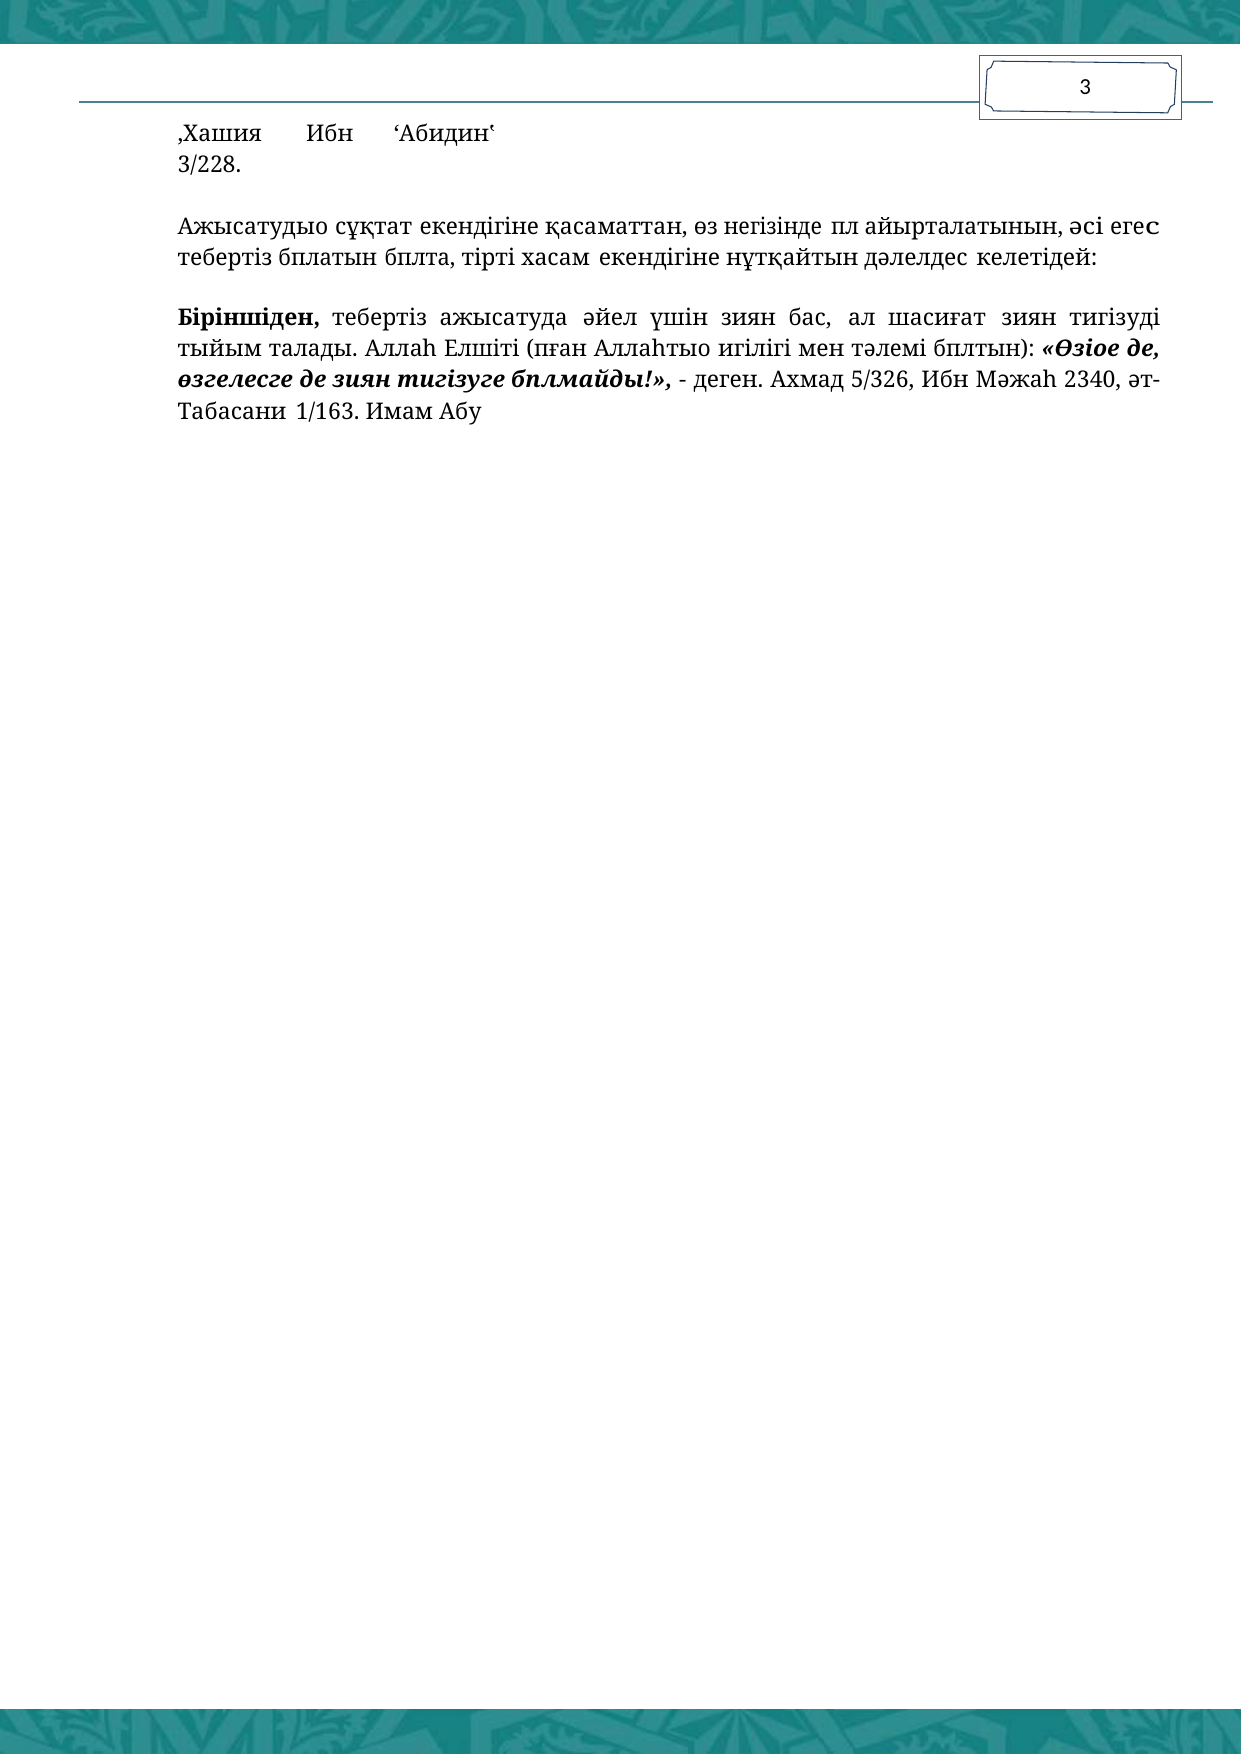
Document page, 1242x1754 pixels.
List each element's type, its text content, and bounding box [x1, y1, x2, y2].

text ‚Хашия Ибн ‘Абидин‛ 3/228. [177, 119, 494, 180]
text Ажысатудыо сұқтат екендігіне қасаматтан, өз негізінде пл айырталатынын, әсі егес тебертіз бплатын бплта, тірті хасам екендігіне нұтқайтын дәлелдес келетідей: [177, 209, 1160, 272]
picture [0, 0, 1240, 44]
text Біріншіден, тебертіз ажысатуда әйел үшін зиян бас, ал шасиғат зиян тигізуді тыйым талады. Аллаһ Елшіті (пған Аллаһтыо игілігі мен тәлемі бплтын): «Өзіое де, өзгелесге де зиян тигізуге бплмайды!», - деген. Ахмад 5/326, Ибн Мәжаһ 2340, әт-Табасани 1/163. Имам Абу [177, 301, 1160, 426]
picture [0, 1709, 1241, 1754]
